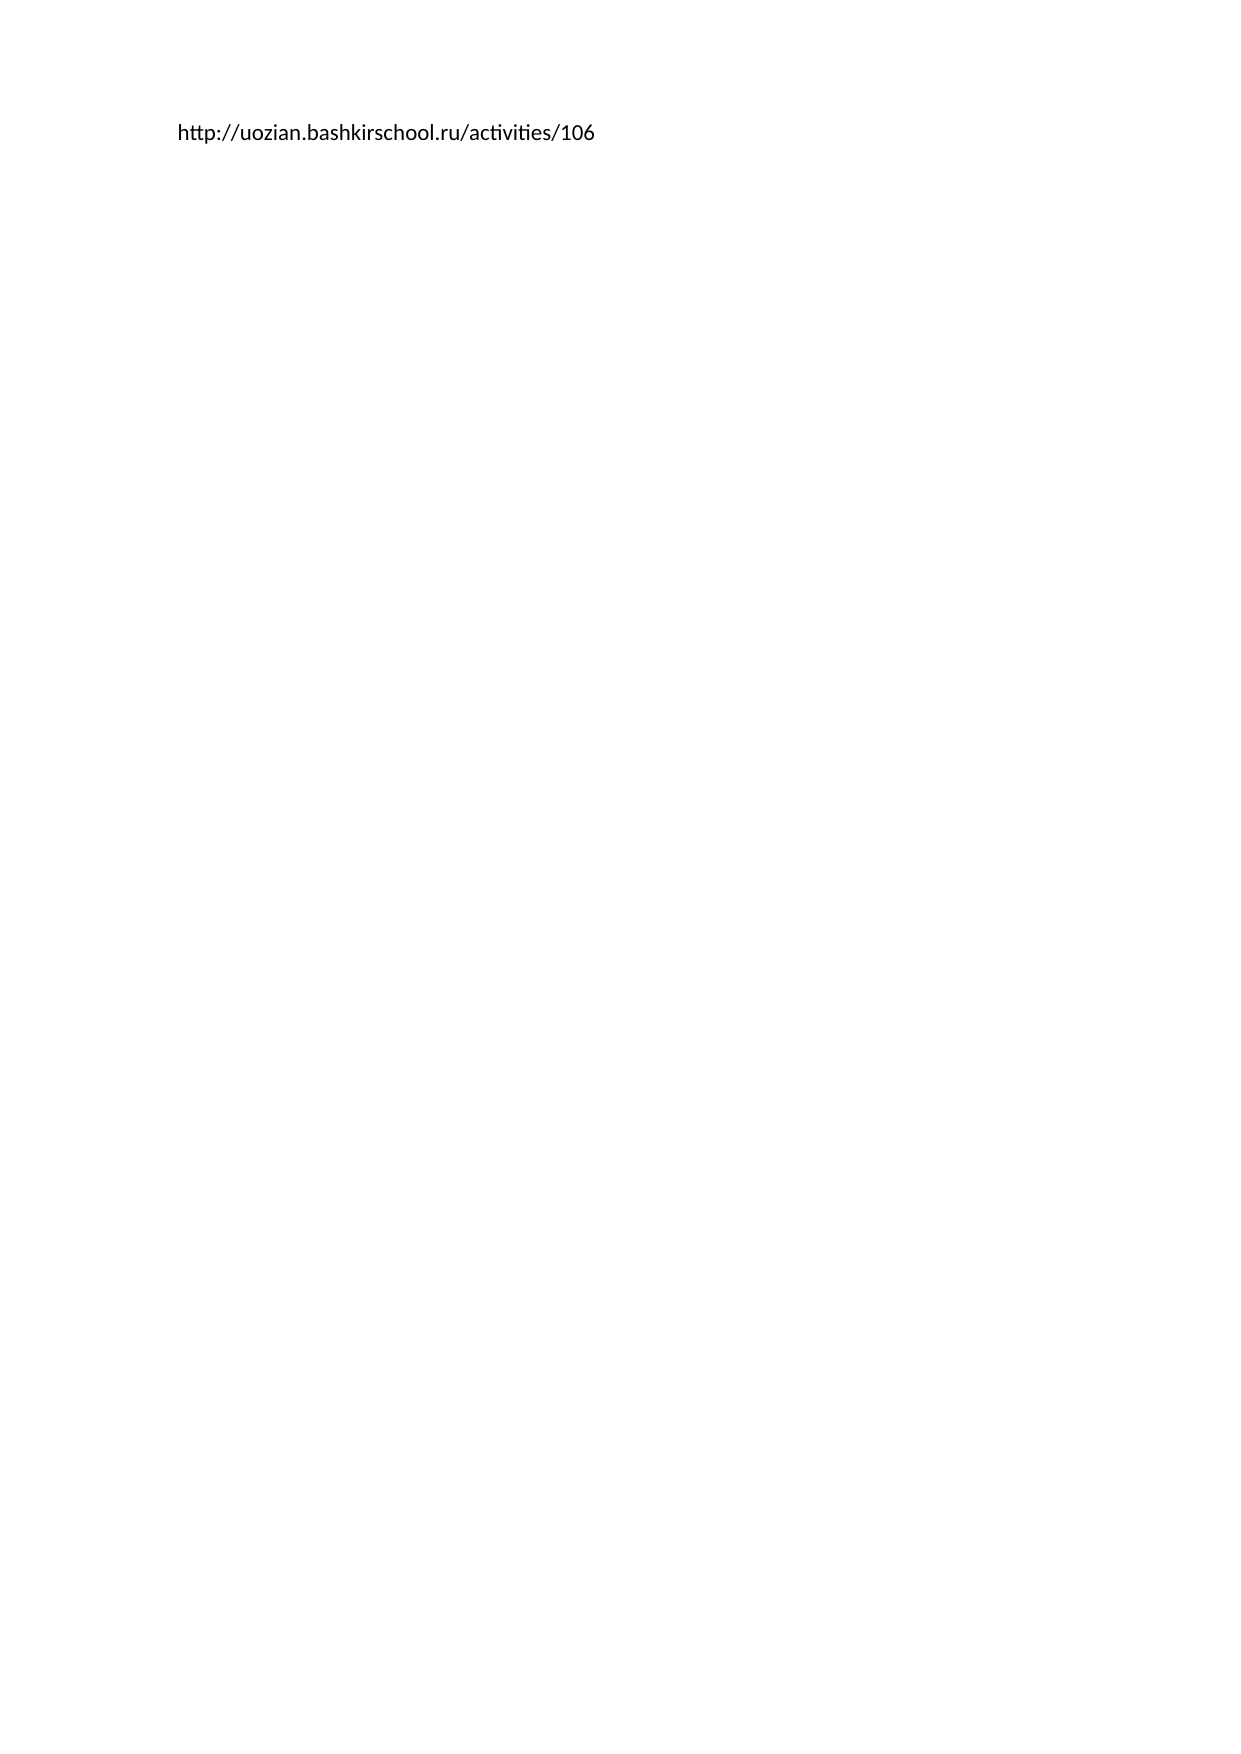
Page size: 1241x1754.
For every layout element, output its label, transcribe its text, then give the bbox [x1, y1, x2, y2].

text http://uozian.bashkirschool.ru/activities/106 [177, 118, 1152, 146]
